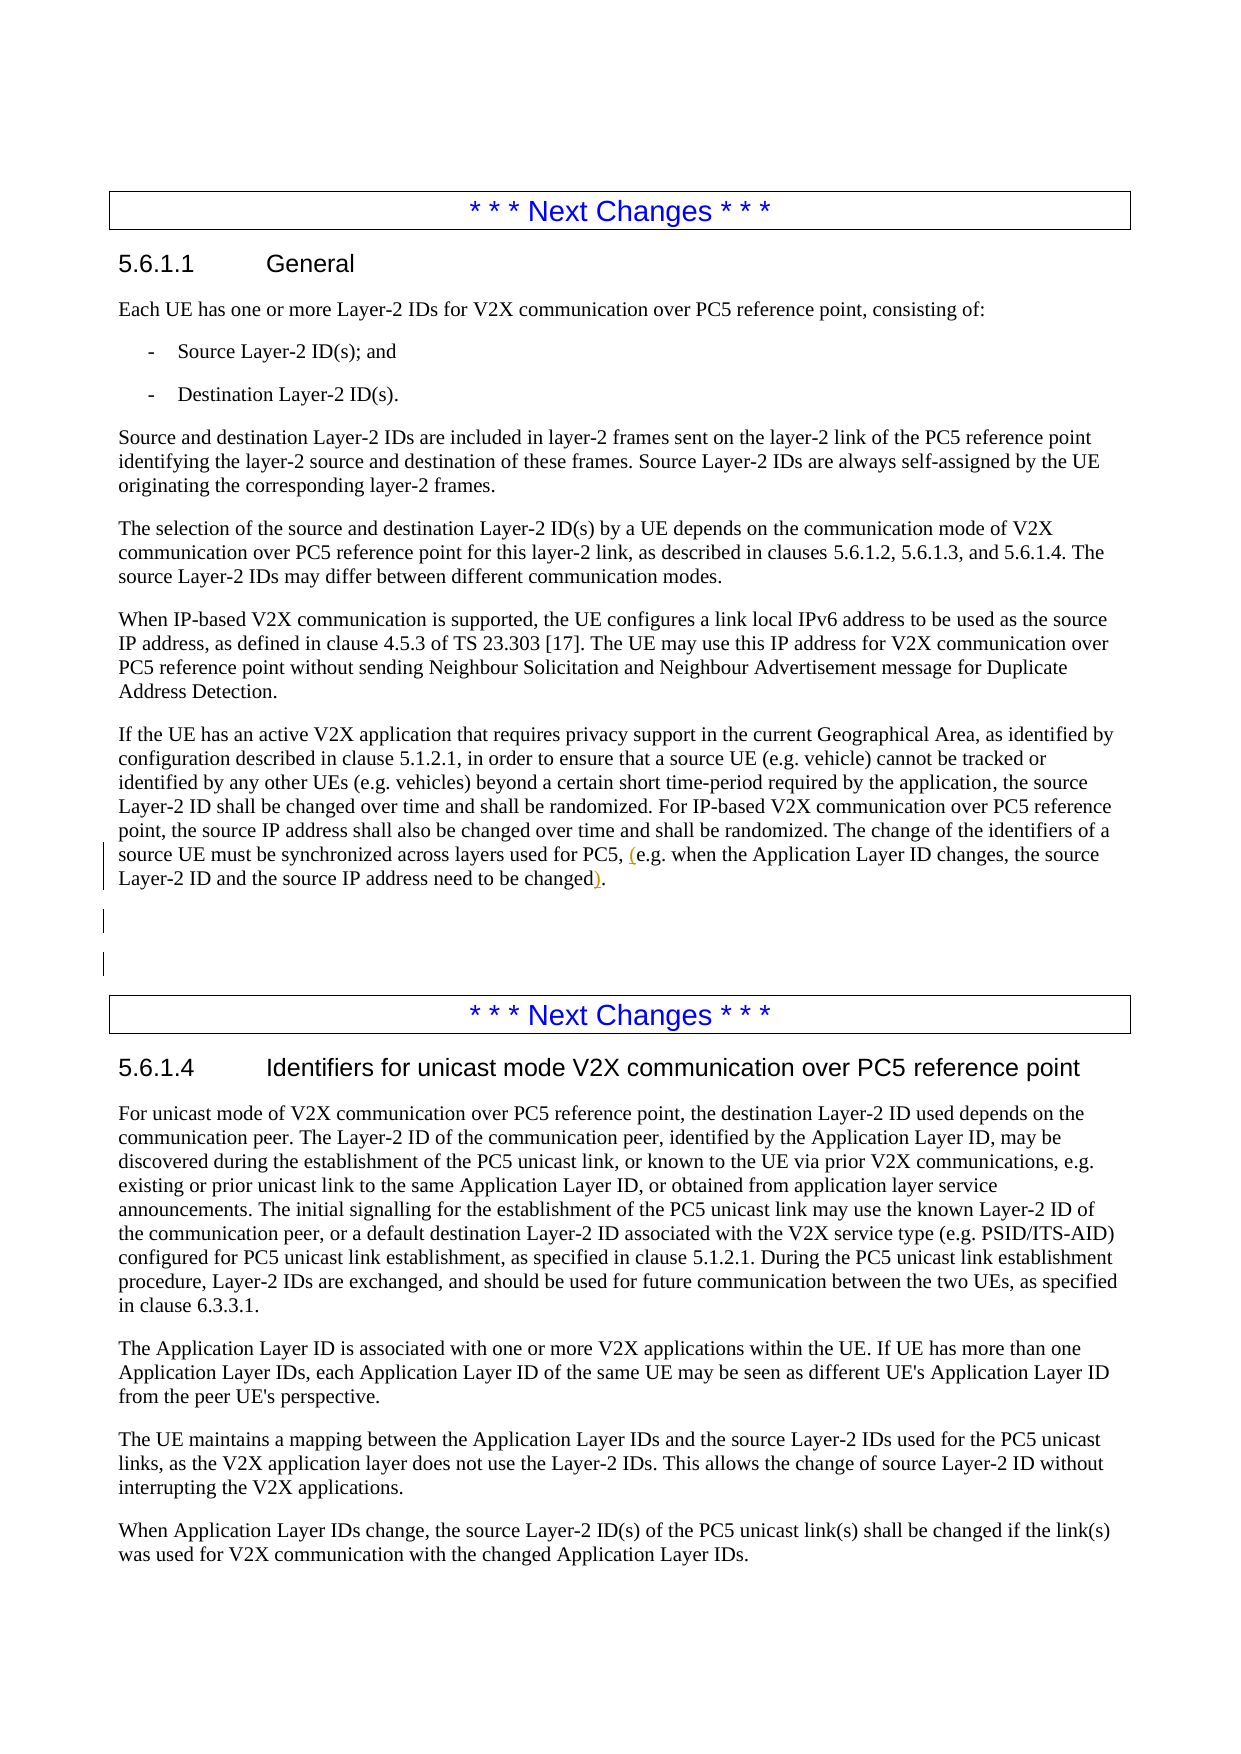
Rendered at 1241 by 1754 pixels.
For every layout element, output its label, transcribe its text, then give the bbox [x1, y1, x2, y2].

text * * * Next Changes * * * [110, 996, 1130, 1033]
text For unicast mode of V2X communication over PC5 reference point, the destination Layer-2 ID used depends on the communication peer. The Layer-2 ID of the communication peer, identified by the Application Layer ID, may be discovered during the establishment of the PC5 unicast link, or known to the UE via prior V2X communications, e.g. existing or prior unicast link to the same Application Layer ID, or obtained from application layer service announcements. The initial signalling for the establishment of the PC5 unicast link may use the known Layer-2 ID of the communication peer, or a default destination Layer-2 ID associated with the V2X service type (e.g. PSID/ITS-AID) configured for PC5 unicast link establishment, as specified in clause 5.1.2.1. During the PC5 unicast link establishment procedure, Layer-2 IDs are exchanged, and should be used for future communication between the two UEs, as specified in clause 6.3.3.1. [118, 1101, 1122, 1317]
text The UE maintains a mapping between the Application Layer IDs and the source Layer-2 IDs used for the PC5 unicast links, as the V2X application layer does not use the Layer-2 IDs. This allows the change of source Layer-2 ID without interrupting the V2X applications. [118, 1427, 1122, 1499]
text The selection of the source and destination Layer-2 ID(s) by a UE depends on the communication mode of V2X communication over PC5 reference point for this layer-2 link, as described in clauses 5.6.1.2, 5.6.1.3, and 5.6.1.4. The source Layer-2 IDs may differ between different communication modes. [118, 516, 1122, 588]
text The Application Layer ID is associated with one or more V2X applications within the UE. If UE has more than one Application Layer IDs, each Application Layer ID of the same UE may be seen as different UE's Application Layer ID from the peer UE's perspective. [118, 1336, 1122, 1408]
text If the UE has an active V2X application that requires privacy support in the current Geographical Area, as identified by configuration described in clause 5.1.2.1, in order to ensure that a source UE (e.g. vehicle) cannot be tracked or identified by any other UEs (e.g. vehicles) beyond a certain short time-period required by the application, the source Layer-2 ID shall be changed over time and shall be randomized. For IP-based V2X communication over PC5 reference point, the source IP address shall also be changed over time and shall be randomized. The change of the identifiers of a source UE must be synchronized across layers used for PC5, e.g. when the Application Layer ID changes, the source Layer-2 ID and the source IP address need to be changed. [118, 722, 1122, 890]
text When Application Layer IDs change, the source Layer-2 ID(s) of the PC5 unicast link(s) shall be changed if the link(s) was used for V2X communication with the changed Application Layer IDs. [118, 1518, 1122, 1566]
subtitle 5.6.1.4 Identifiers for unicast mode V2X communication over PC5 reference point [118, 1053, 1122, 1082]
text Source and destination Layer-2 IDs are included in layer-2 frames sent on the layer-2 link of the PC5 reference point identifying the layer-2 source and destination of these frames. Source Layer-2 IDs are always self-assigned by the UE originating the corresponding layer-2 frames. [118, 425, 1122, 497]
text - Source Layer-2 ID(s); and [148, 339, 1122, 363]
text - Destination Layer-2 ID(s). [148, 382, 1122, 406]
text When IP-based V2X communication is supported, the UE configures a link local IPv6 address to be used as the source IP address, as defined in clause 4.5.3 of TS 23.303 [17]. The UE may use this IP address for V2X communication over PC5 reference point without sending Neighbour Solicitation and Neighbour Advertisement message for Duplicate Address Detection. [118, 607, 1122, 703]
text * * * Next Changes * * * [110, 192, 1130, 229]
subtitle 5.6.1.1 General [118, 249, 1122, 278]
text Each UE has one or more Layer-2 IDs for V2X communication over PC5 reference point, consisting of: [118, 297, 1122, 321]
